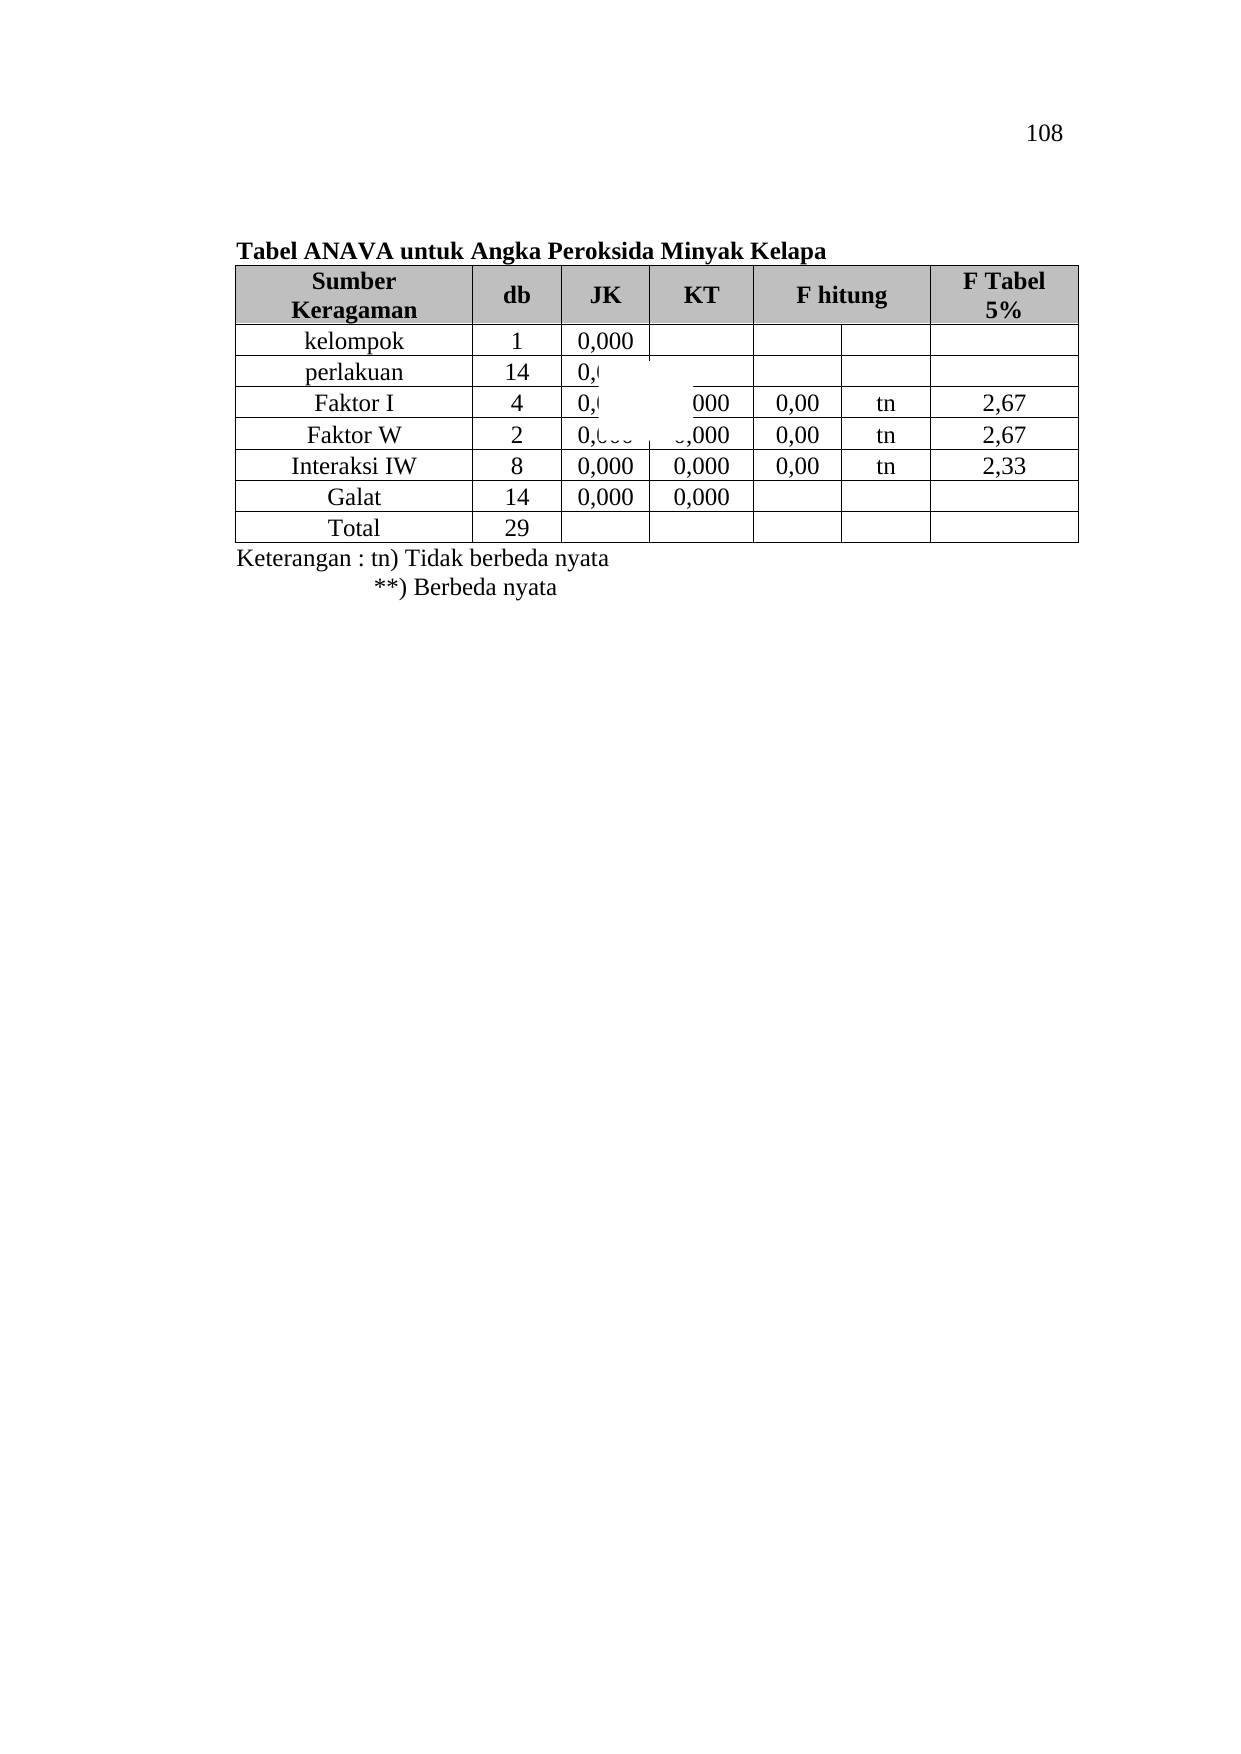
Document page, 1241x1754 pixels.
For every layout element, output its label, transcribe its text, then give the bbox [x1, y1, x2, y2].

table_header Sumber Keragaman [236, 266, 472, 323]
table_cell [754, 325, 841, 355]
table_cell 4 [473, 387, 561, 417]
table_cell 0,00 [754, 387, 841, 417]
table_cell [562, 512, 649, 542]
table_cell kelompok [236, 325, 472, 355]
table_cell 0,000 [562, 387, 598, 417]
table_cell [650, 356, 753, 386]
table_cell 2,33 [931, 450, 1078, 480]
table_cell 1 [473, 325, 561, 355]
table_cell 0,000 [562, 450, 649, 480]
table_cell 0,000 [562, 481, 649, 511]
table_cell [842, 481, 930, 511]
table_cell tn [842, 450, 930, 480]
table_cell Faktor W [236, 418, 472, 448]
table_cell 0,000 [650, 481, 753, 511]
table_cell tn [842, 387, 930, 417]
table_header KT [650, 266, 753, 323]
table_cell [931, 481, 1078, 511]
table_cell Interaksi IW [236, 450, 472, 480]
table_cell tn [842, 418, 930, 448]
table_cell 0,000 [562, 418, 649, 448]
table_cell [650, 512, 753, 542]
table_cell [754, 356, 841, 386]
table_cell [842, 356, 930, 386]
table_cell perlakuan [236, 356, 472, 386]
table_cell 0,000 [694, 387, 753, 417]
table_cell 2,67 [931, 387, 1078, 417]
table_cell 0,000 [562, 356, 649, 386]
table_cell 2,67 [931, 418, 1078, 448]
table_cell [650, 325, 753, 355]
table_cell 0,00 [754, 450, 841, 480]
table_header F Tabel 5% [931, 266, 1078, 323]
table_cell Galat [236, 481, 472, 511]
table_cell Total [236, 512, 472, 542]
table_cell 2 [473, 418, 561, 448]
text Tabel ANAVA untuk Angka Peroksida Minyak Kelapa [236, 236, 1063, 265]
table_cell [842, 512, 930, 542]
table_cell 14 [473, 356, 561, 386]
table_cell 0,00 [754, 418, 841, 448]
table_cell 0,000 [562, 325, 649, 355]
table_header db [473, 266, 561, 323]
table_cell 29 [473, 512, 561, 542]
text Keterangan : tn) Tidak berbeda nyata [236, 543, 1063, 572]
table_cell 14 [473, 481, 561, 511]
table_cell [842, 325, 930, 355]
table_cell [931, 325, 1078, 355]
table_cell Faktor I [236, 387, 472, 417]
table_cell [931, 356, 1078, 386]
table_cell [754, 512, 841, 542]
table_cell 0,000 [650, 450, 753, 480]
table_cell 8 [473, 450, 561, 480]
table_cell [931, 512, 1078, 542]
table_header JK [562, 266, 649, 323]
text **) Berbeda nyata [236, 572, 1063, 601]
table_header F hitung [754, 266, 930, 323]
table_cell [754, 481, 841, 511]
table_cell 0,000 [650, 418, 753, 448]
